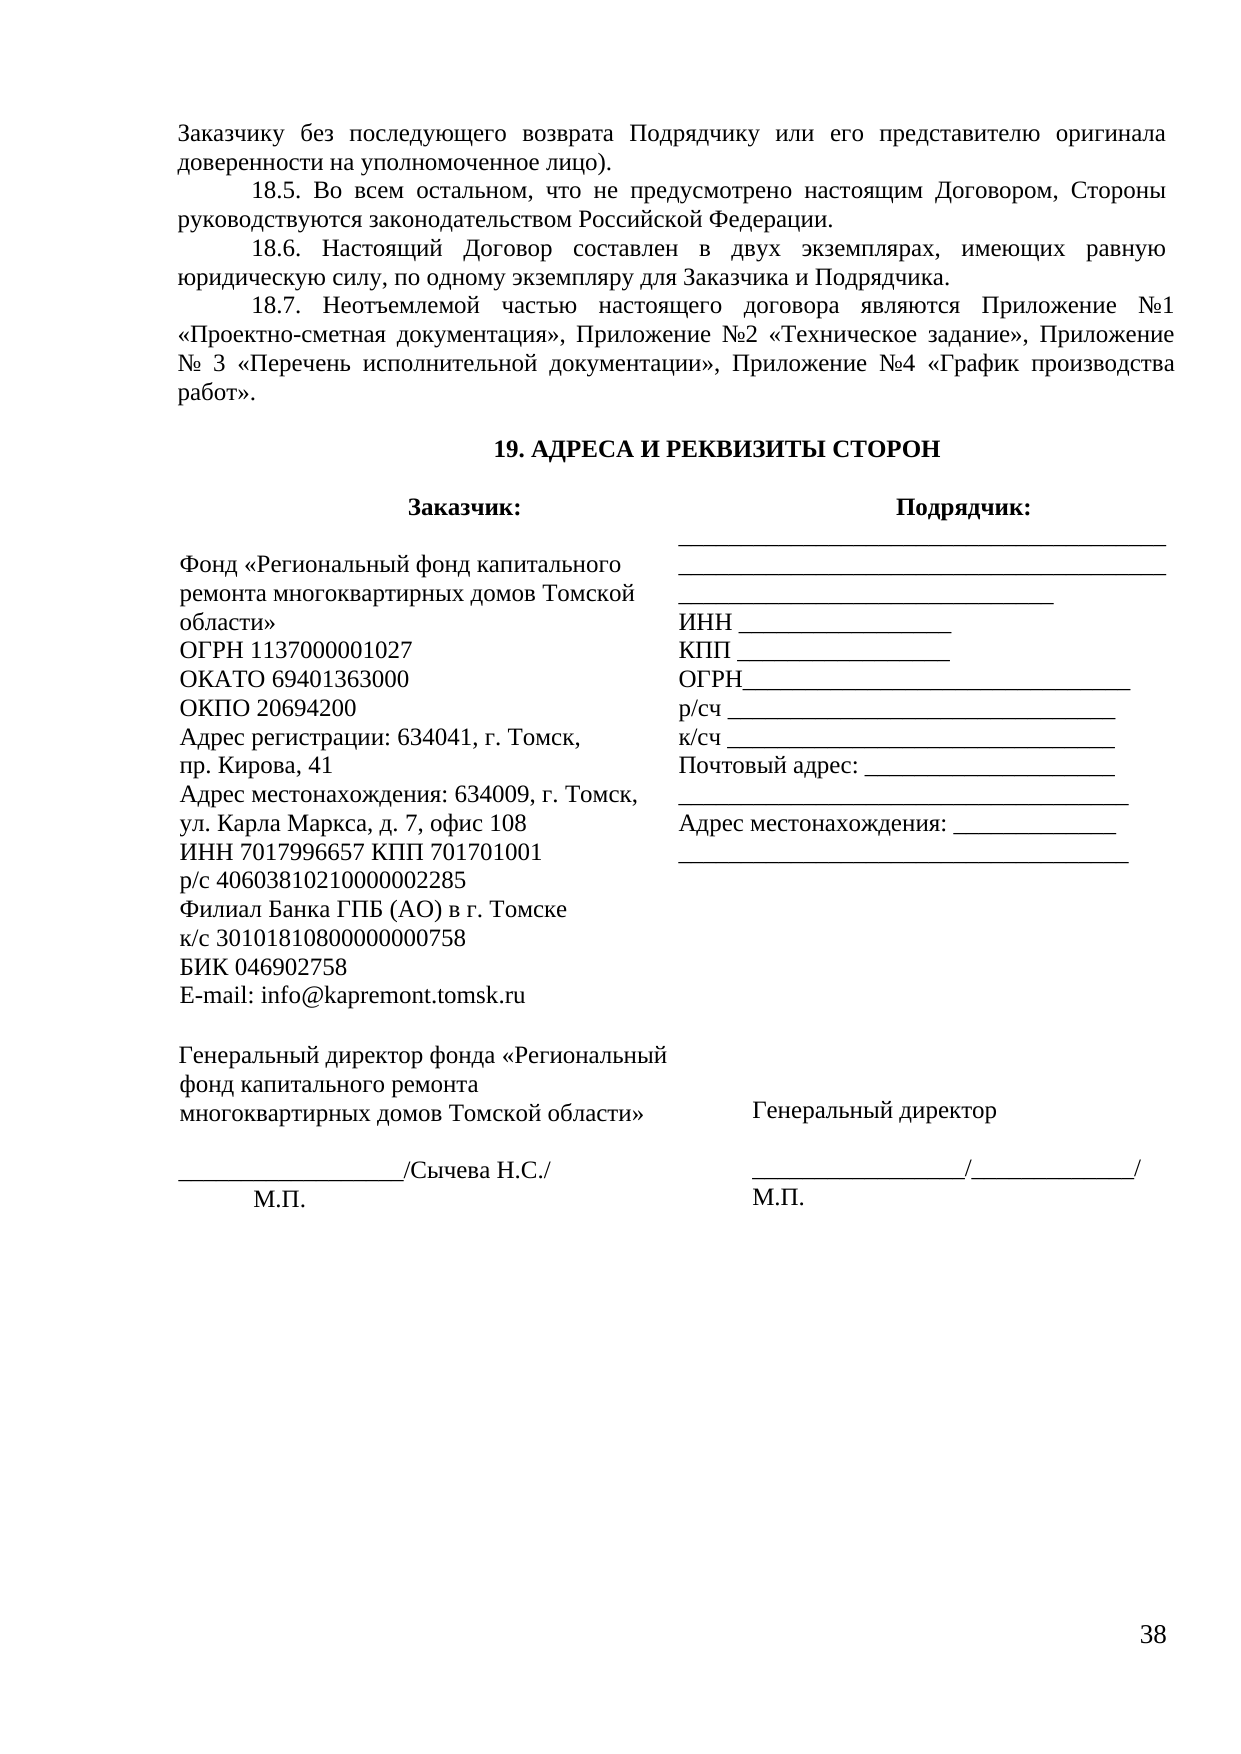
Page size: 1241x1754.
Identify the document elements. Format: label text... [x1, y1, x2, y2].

text 19. АДРЕСА И РЕКВИЗИТЫ СТОРОН [177, 434, 1182, 463]
table_header Заказчик: Фонд «Региональный фонд капитального ремонта многоквартирных домов Томской области» ОГРН 1137000001027 ОКАТО 69401363000 ОКПО 20694200 Адрес регистрации: 634041, г. Томск, пр. Кирова, 41 Адрес местонахождения: 634009, г. Томск, ул. Карла Маркса, д. 7, офис 108 ИНН 7017996657 КПП 701701001 р/с 40603810210000002285 Филиал Банка ГПБ (АО) в г. Томске к/с 30101810800000000758 БИК 046902758 Е-mail: info@kapremont.tomsk.ru Генеральный директор фонда «Региональный фонд капитального ремонта многоквартирных домов Томской области» __________________/Сычева Н.С./ М.П. [178, 492, 677, 1213]
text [177, 118, 1167, 176]
table_header Подрядчик: ____________________________________________________________________________________________________________ ИНН _________________ КПП _________________ ОГРН_______________________________ р/сч _______________________________ к/сч _______________________________ Почтовый адрес: ____________________ ____________________________________ Адрес местонахождения: _____________ ____________________________________ Генеральный директор _________________/_____________/ М.П. [677, 492, 1176, 1213]
text 18.6. Настоящий Договор составлен в двух экземплярах, имеющих равную юридическую силу, по одному экземпляру для Заказчика и Подрядчика. [177, 233, 1167, 291]
text 18.5. Во всем остальном, что не предусмотрено настоящим Договором, Стороны руководствуются законодательством Российской Федерации. [177, 176, 1167, 233]
text 18.7. Неотъемлемой частью настоящего договора являются Приложение №1 «Проектно-сметная документация», Приложение №2 «Техническое задание», Приложение № 3 «Перечень исполнительной документации», Приложение №4 «График производства работ». [177, 291, 1175, 406]
